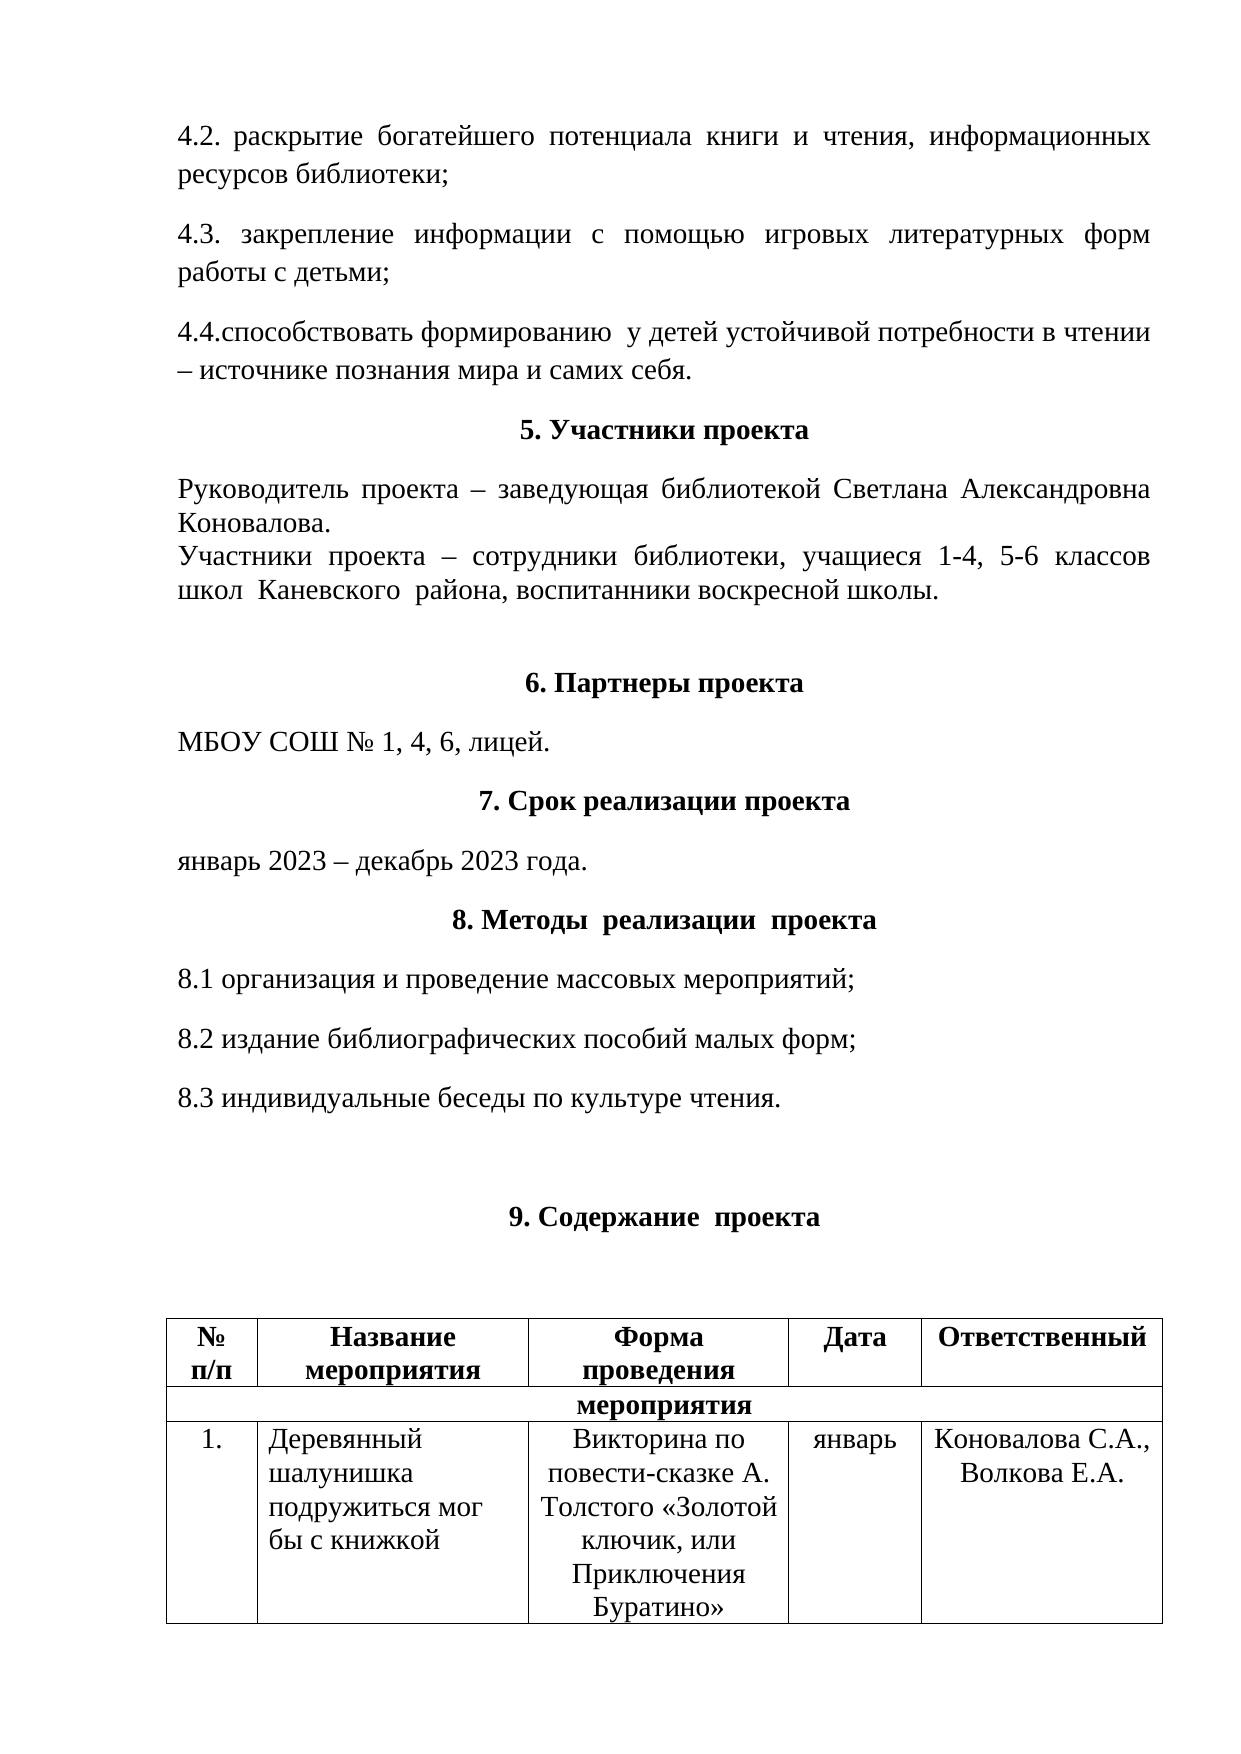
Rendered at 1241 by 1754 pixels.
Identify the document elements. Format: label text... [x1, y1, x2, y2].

text 8.1 организация и проведение массовых мероприятий; [177, 962, 1152, 995]
text январь 2023 – декабрь 2023 года. [177, 843, 1152, 876]
text 7. Срок реализации проекта [177, 783, 1152, 817]
text 8.2 издание библиографических пособий малых форм; [177, 1021, 1152, 1054]
text Руководитель проекта – заведующая библиотекой Светлана Александровна Коновалова. [177, 471, 1152, 538]
text 8. Методы реализации проекта [177, 902, 1152, 936]
table_cell 1. [167, 1422, 257, 1623]
text МБОУ СОШ № 1, 4, 6, лицей. [177, 724, 1152, 758]
table_cell Деревянный шалунишка подружиться мог бы с книжкой [258, 1422, 528, 1623]
table_cell Викторина по повести-сказке А. Толстого «Золотой ключик, или Приключения Буратино» [529, 1422, 788, 1623]
text 5. Участники проекта [177, 412, 1152, 445]
text Участники проекта – сотрудники библиотеки, учащиеся 1-4, 5-6 классов школ Каневского района, воспитанники воскресной школы. [177, 538, 1152, 605]
table_header Ответственный [922, 1319, 1162, 1386]
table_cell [922, 1422, 1162, 1623]
text 8.3 индивидуальные беседы по культуре чтения. [177, 1080, 1152, 1114]
table_header Название мероприятия [258, 1319, 528, 1386]
table_cell мероприятия [167, 1387, 1162, 1421]
text 9. Содержание проекта [177, 1199, 1152, 1233]
table_cell январь [789, 1422, 921, 1623]
text 4.4.способствовать формированию у детей устойчивой потребности в чтении – источнике познания мира и самих себя. [177, 314, 1152, 386]
text 4.2. раскрытие богатейшего потенциала книги и чтения, информационных ресурсов библиотеки; [177, 118, 1152, 190]
table_header Форма проведения [529, 1319, 788, 1386]
table_header Дата [789, 1319, 921, 1386]
text 6. Партнеры проекта [177, 665, 1152, 698]
text 4.3. закрепление информации с помощью игровых литературных форм работы с детьми; [177, 216, 1152, 288]
table_header № п/п [167, 1319, 257, 1386]
